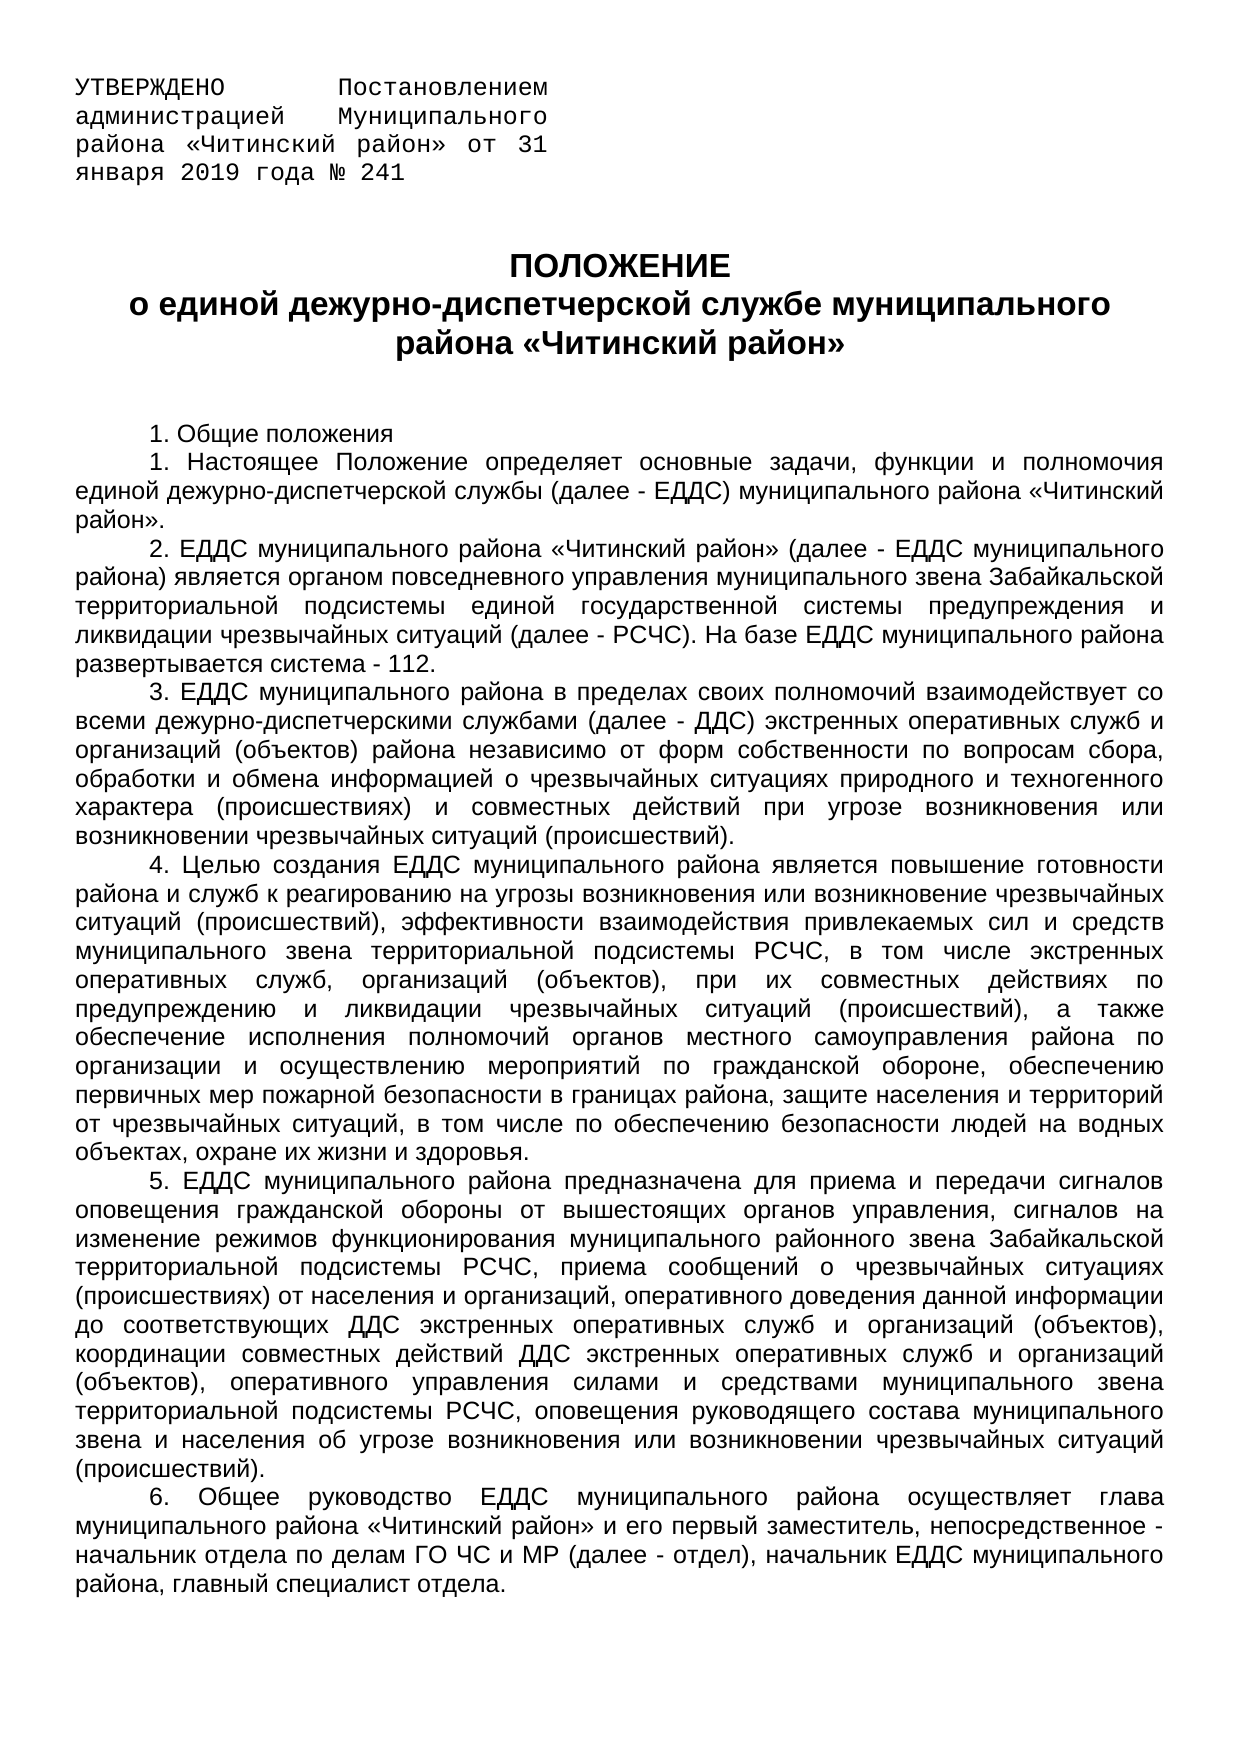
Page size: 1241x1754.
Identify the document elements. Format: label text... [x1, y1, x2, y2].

title ПОЛОЖЕНИЕ [75, 246, 1165, 284]
title о единой дежурно-диспетчерской службе муниципального района «Читинский район» [75, 284, 1165, 361]
text 1. Настоящее Положение определяет основные задачи, функции и полномочия единой дежурно-диспетчерской службы (далее - ЕДДС) муниципального района «Читинский район». [75, 447, 1165, 534]
title УТВЕРЖДЕНО Постановлением администрацией Муниципального района «Читинский район» от 31 января 2019 года № 241 [75, 75, 547, 188]
text 4. Целью создания ЕДДС муниципального района является повышение готовности района и служб к реагированию на угрозы возникновения или возникновение чрезвычайных ситуаций (происшествий), эффективности взаимодействия привлекаемых сил и средств муниципального звена территориальной подсистемы РСЧС, в том числе экстренных оперативных служб, организаций (объектов), при их совместных действиях по предупреждению и ликвидации чрезвычайных ситуаций (происшествий), а также обеспечение исполнения полномочий органов местного самоуправления района по организации и осуществлению мероприятий по гражданской обороне, обеспечению первичных мер пожарной безопасности в границах района, защите населения и территорий от чрезвычайных ситуаций, в том числе по обеспечению безопасности людей на водных объектах, охране их жизни и здоровья. [75, 850, 1165, 1166]
text 1. Общие положения [75, 419, 1165, 447]
text 6. Общее руководство ЕДДС муниципального района осуществляет глава муниципального района «Читинский район» и его первый заместитель, непосредственное - начальник отдела по делам ГО ЧС и МР (далее - отдел), начальник ЕДДС муниципального района, главный специалист отдела. [75, 1482, 1165, 1597]
text 2. ЕДДС муниципального района «Читинский район» (далее - ЕДДС муниципального района) является органом повседневного управления муниципального звена Забайкальской территориальной подсистемы единой государственной системы предупреждения и ликвидации чрезвычайных ситуаций (далее - РСЧС). На базе ЕДДС муниципального района развертывается система - 112. [75, 534, 1165, 677]
text 5. ЕДДС муниципального района предназначена для приема и передачи сигналов оповещения гражданской обороны от вышестоящих органов управления, сигналов на изменение режимов функционирования муниципального районного звена Забайкальской территориальной подсистемы РСЧС, приема сообщений о чрезвычайных ситуациях (происшествиях) от населения и организаций, оперативного доведения данной информации до соответствующих ДДС экстренных оперативных служб и организаций (объектов), координации совместных действий ДДС экстренных оперативных служб и организаций (объектов), оперативного управления силами и средствами муниципального звена территориальной подсистемы РСЧС, оповещения руководящего состава муниципального звена и населения об угрозе возникновения или возникновении чрезвычайных ситуаций (происшествий). [75, 1166, 1165, 1482]
text 3. ЕДДС муниципального района в пределах своих полномочий взаимодействует со всеми дежурно-диспетчерскими службами (далее - ДДС) экстренных оперативных служб и организаций (объектов) района независимо от форм собственности по вопросам сбора, обработки и обмена информацией о чрезвычайных ситуациях природного и техногенного характера (происшествиях) и совместных действий при угрозе возникновения или возникновении чрезвычайных ситуаций (происшествий). [75, 677, 1165, 850]
